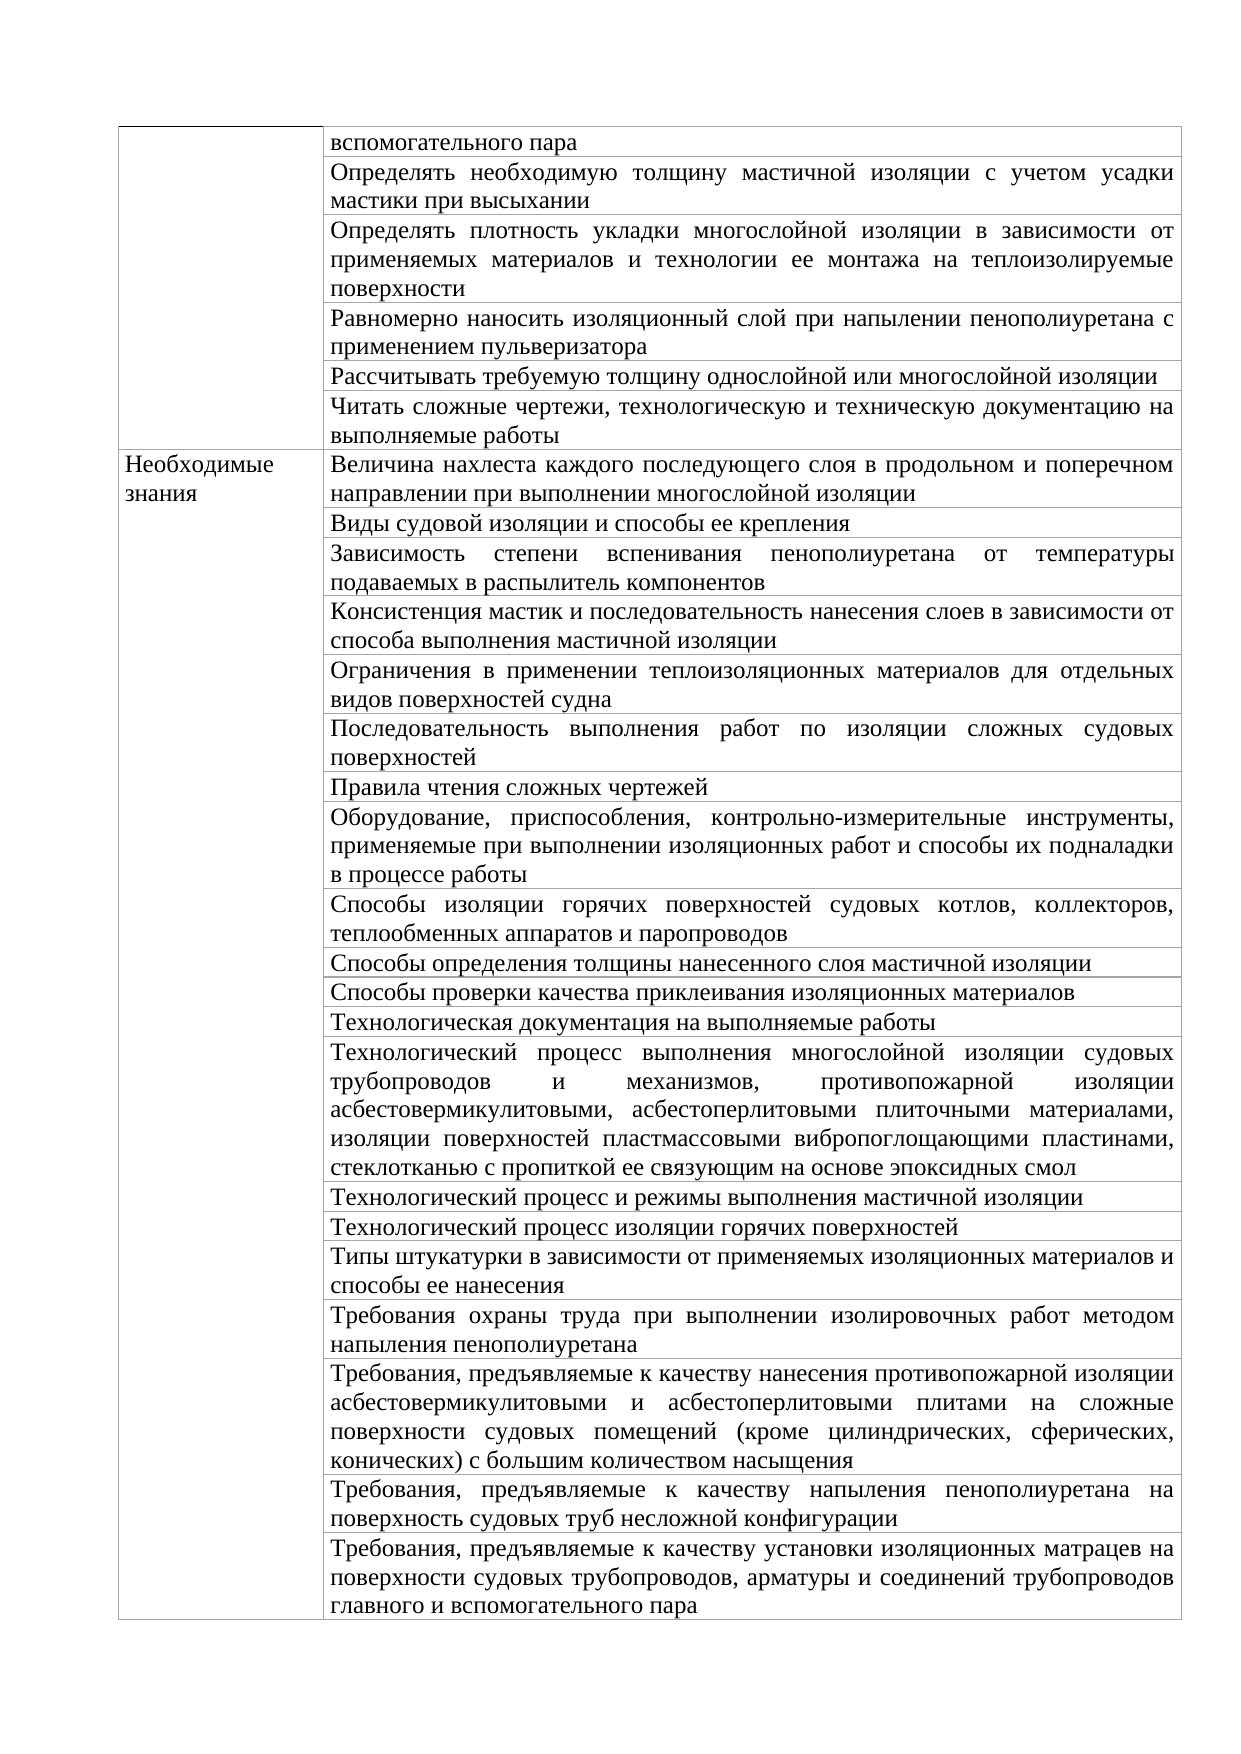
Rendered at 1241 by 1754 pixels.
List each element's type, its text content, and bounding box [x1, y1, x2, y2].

table_cell Правила чтения сложных чертежей [324, 772, 1181, 801]
table_cell Требования, предъявляемые к качеству нанесения противопожарной изоляции асбестовермикулитовыми и асбестоперлитовыми плитами на сложные поверхности судовых помещений (кроме цилиндрических, сферических, конических) с большим количеством насыщения [324, 1359, 1181, 1473]
table_cell Оборудование, приспособления, контрольно-измерительные инструменты, применяемые при выполнении изоляционных работ и способы их подналадки в процессе работы [324, 802, 1181, 888]
table_cell Определять плотность укладки многослойной изоляции в зависимости от применяемых материалов и технологии ее монтажа на теплоизолируемые поверхности [324, 215, 1181, 302]
table_cell Рассчитывать требуемую толщину однослойной или многослойной изоляции [324, 361, 1181, 390]
table_cell Необходимые знания [119, 450, 323, 1619]
table_cell Способы определения толщины нанесенного слоя мастичной изоляции [324, 948, 1181, 976]
table_cell Технологический процесс изоляции горячих поверхностей [324, 1212, 1181, 1240]
table_cell Типы штукатурки в зависимости от применяемых изоляционных материалов и способы ее нанесения [324, 1241, 1181, 1299]
table_cell Ограничения в применении теплоизоляционных материалов для отдельных видов поверхностей судна [324, 655, 1181, 712]
table_cell Способы проверки качества приклеивания изоляционных материалов [324, 978, 1181, 1006]
table_cell Консистенция мастик и последовательность нанесения слоев в зависимости от способа выполнения мастичной изоляции [324, 596, 1181, 654]
table_cell Читать сложные чертежи, технологическую и техническую документацию на выполняемые работы [324, 391, 1181, 448]
table_cell Определять необходимую толщину мастичной изоляции с учетом усадки мастики при высыхании [324, 157, 1181, 214]
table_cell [324, 127, 1181, 156]
table_cell Способы изоляции горячих поверхностей судовых котлов, коллекторов, теплообменных аппаратов и паропроводов [324, 889, 1181, 947]
table_cell Виды судовой изоляции и способы ее крепления [324, 508, 1181, 537]
table_cell Равномерно наносить изоляционный слой при напылении пенополиуретана с применением пульверизатора [324, 303, 1181, 360]
table_cell Величина нахлеста каждого последующего слоя в продольном и поперечном направлении при выполнении многослойной изоляции [324, 450, 1181, 507]
table_cell Требования охраны труда при выполнении изолировочных работ методом напыления пенополиуретана [324, 1300, 1181, 1357]
table_cell Последовательность выполнения работ по изоляции сложных судовых поверхностей [324, 714, 1181, 771]
table_cell Зависимость степени вспенивания пенополиуретана от температуры подаваемых в распылитель компонентов [324, 538, 1181, 595]
table_cell Требования, предъявляемые к качеству напыления пенополиуретана на поверхность судовых труб несложной конфигурации [324, 1475, 1181, 1532]
table_cell Технологический процесс и режимы выполнения мастичной изоляции [324, 1182, 1181, 1211]
table_cell Технологический процесс выполнения многослойной изоляции судовых трубопроводов и механизмов, противопожарной изоляции асбестовермикулитовыми, асбестоперлитовыми плиточными материалами, изоляции поверхностей пластмассовыми вибропоглощающими пластинами, стеклотканью с пропиткой ее связующим на основе эпоксидных смол [324, 1037, 1181, 1181]
table_cell Требования, предъявляемые к качеству установки изоляционных матрацев на поверхности судовых трубопроводов, арматуры и соединений трубопроводов главного и вспомогательного пара [324, 1533, 1181, 1619]
table_cell Технологическая документация на выполняемые работы [324, 1007, 1181, 1036]
